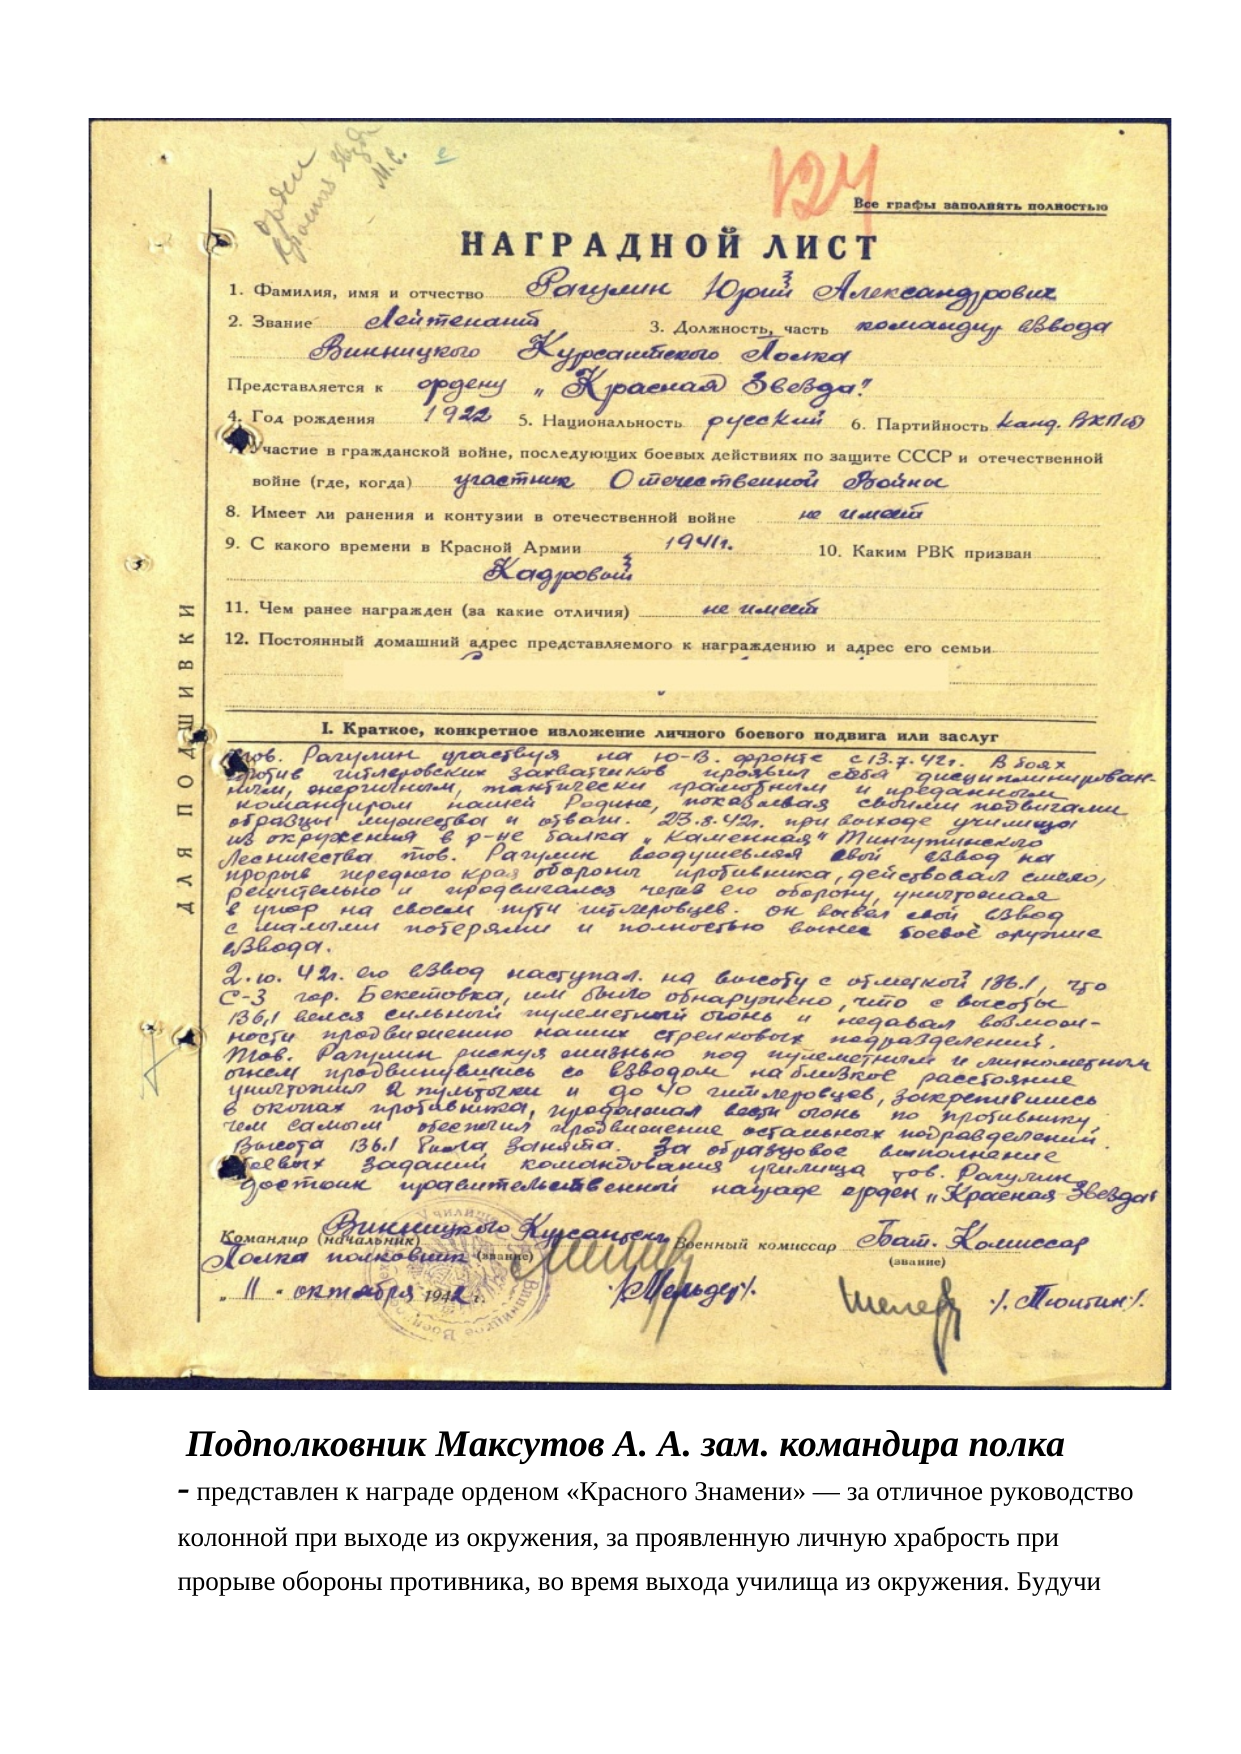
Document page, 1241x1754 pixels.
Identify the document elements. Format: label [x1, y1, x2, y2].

text [177, 1421, 1152, 1596]
picture [88, 118, 1172, 1390]
